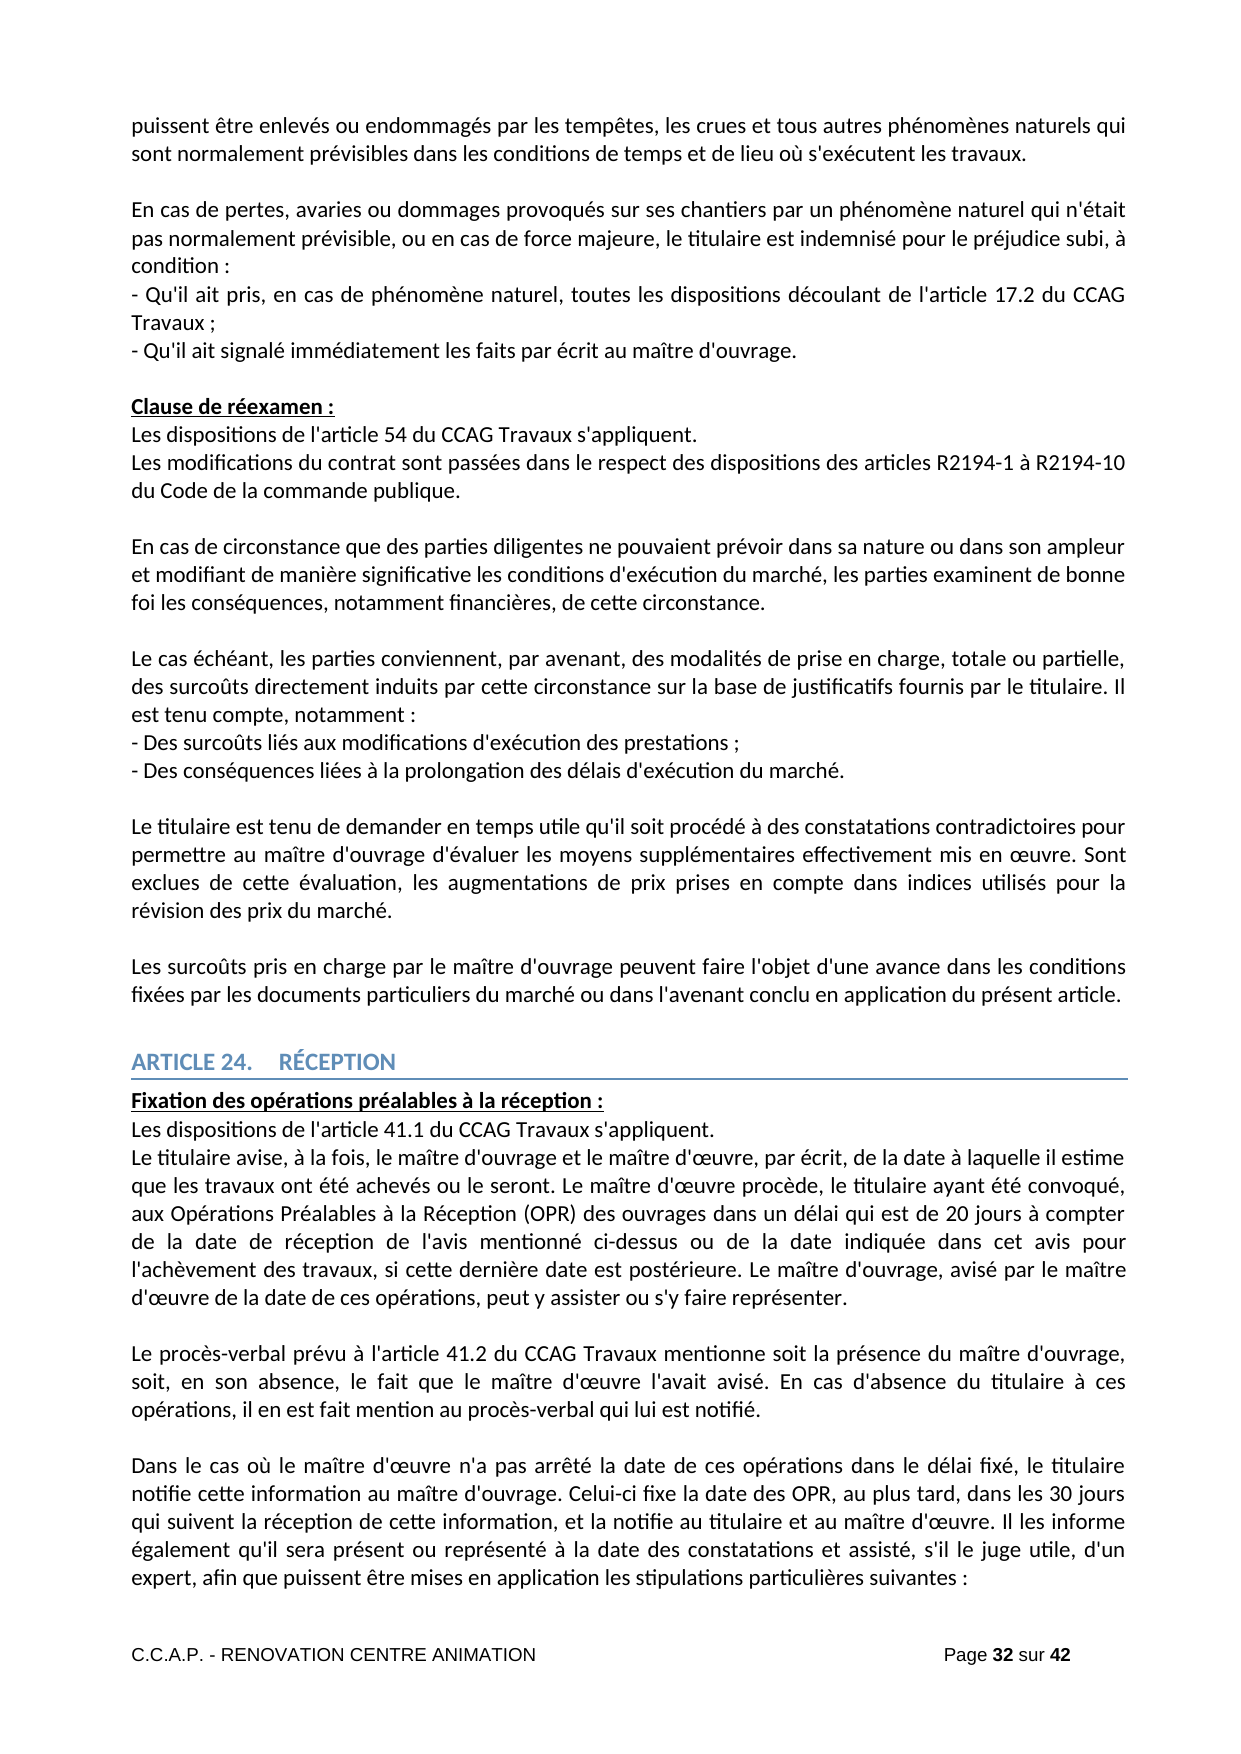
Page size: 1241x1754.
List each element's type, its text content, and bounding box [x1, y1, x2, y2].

text Les surcoûts pris en charge par le maître d'ouvrage peuvent faire l'objet d'une avance dans les conditions fixées par les documents particuliers du marché ou dans l'avenant conclu en application du présent article. [131, 952, 1128, 1008]
text Les dispositions de l'article 54 du CCAG Travaux s'appliquent. [131, 420, 1128, 448]
subtitle Réception [131, 1046, 1128, 1078]
text Le titulaire avise, à la fois, le maître d'ouvrage et le maître d'œuvre, par écrit, de la date à laquelle il estime que les travaux ont été achevés ou le seront. Le maître d'œuvre procède, le titulaire ayant été convoqué, aux Opérations Préalables à la Réception (OPR) des ouvrages dans un délai qui est de 20 jours à compter de la date de réception de l'avis mentionné ci-dessus ou de la date indiquée dans cet avis pour l'achèvement des travaux, si cette dernière date est postérieure. Le maître d'ouvrage, avisé par le maître d'œuvre de la date de ces opérations, peut y assister ou s'y faire représenter. [131, 1143, 1128, 1311]
text - Des surcoûts liés aux modifications d'exécution des prestations ; [131, 728, 1128, 756]
text Dans le cas où le maître d'œuvre n'a pas arrêté la date de ces opérations dans le délai fixé, le titulaire notifie cette information au maître d'ouvrage. Celui-ci fixe la date des OPR, au plus tard, dans les 30 jours qui suivent la réception de cette information, et la notifie au titulaire et au maître d'œuvre. Il les informe également qu'il sera présent ou représenté à la date des constatations et assisté, s'il le juge utile, d'un expert, afin que puissent être mises en application les stipulations particulières suivantes : [131, 1451, 1128, 1591]
text En cas de pertes, avaries ou dommages provoqués sur ses chantiers par un phénomène naturel qui n'était pas normalement prévisible, ou en cas de force majeure, le titulaire est indemnisé pour le préjudice subi, à condition : [131, 196, 1128, 280]
text Le titulaire est tenu de demander en temps utile qu'il soit procédé à des constatations contradictoires pour permettre au maître d'ouvrage d'évaluer les moyens supplémentaires effectivement mis en œuvre. Sont exclues de cette évaluation, les augmentations de prix prises en compte dans indices utilisés pour la révision des prix du marché. [131, 812, 1128, 924]
text Fixation des opérations préalables à la réception : [131, 1087, 1128, 1115]
text Le cas échéant, les parties conviennent, par avenant, des modalités de prise en charge, totale ou partielle, des surcoûts directement induits par cette circonstance sur la base de justificatifs fournis par le titulaire. Il est tenu compte, notamment : [131, 644, 1128, 728]
text Clause de réexamen : [131, 392, 1128, 420]
text - Des conséquences liées à la prolongation des délais d'exécution du marché. [131, 756, 1128, 784]
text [131, 112, 1128, 168]
text Les modifications du contrat sont passées dans le respect des dispositions des articles R2194-1 à R2194-10 du Code de la commande publique. [131, 448, 1128, 504]
text - Qu'il ait pris, en cas de phénomène naturel, toutes les dispositions découlant de l'article 17.2 du CCAG Travaux ; [131, 280, 1128, 336]
text Le procès-verbal prévu à l'article 41.2 du CCAG Travaux mentionne soit la présence du maître d'ouvrage, soit, en son absence, le fait que le maître d'œuvre l'avait avisé. En cas d'absence du titulaire à ces opérations, il en est fait mention au procès-verbal qui lui est notifié. [131, 1339, 1128, 1423]
text - Qu'il ait signalé immédiatement les faits par écrit au maître d'ouvrage. [131, 336, 1128, 364]
text Les dispositions de l'article 41.1 du CCAG Travaux s'appliquent. [131, 1115, 1128, 1143]
text En cas de circonstance que des parties diligentes ne pouvaient prévoir dans sa nature ou dans son ampleur et modifiant de manière significative les conditions d'exécution du marché, les parties examinent de bonne foi les conséquences, notamment financières, de cette circonstance. [131, 532, 1128, 616]
